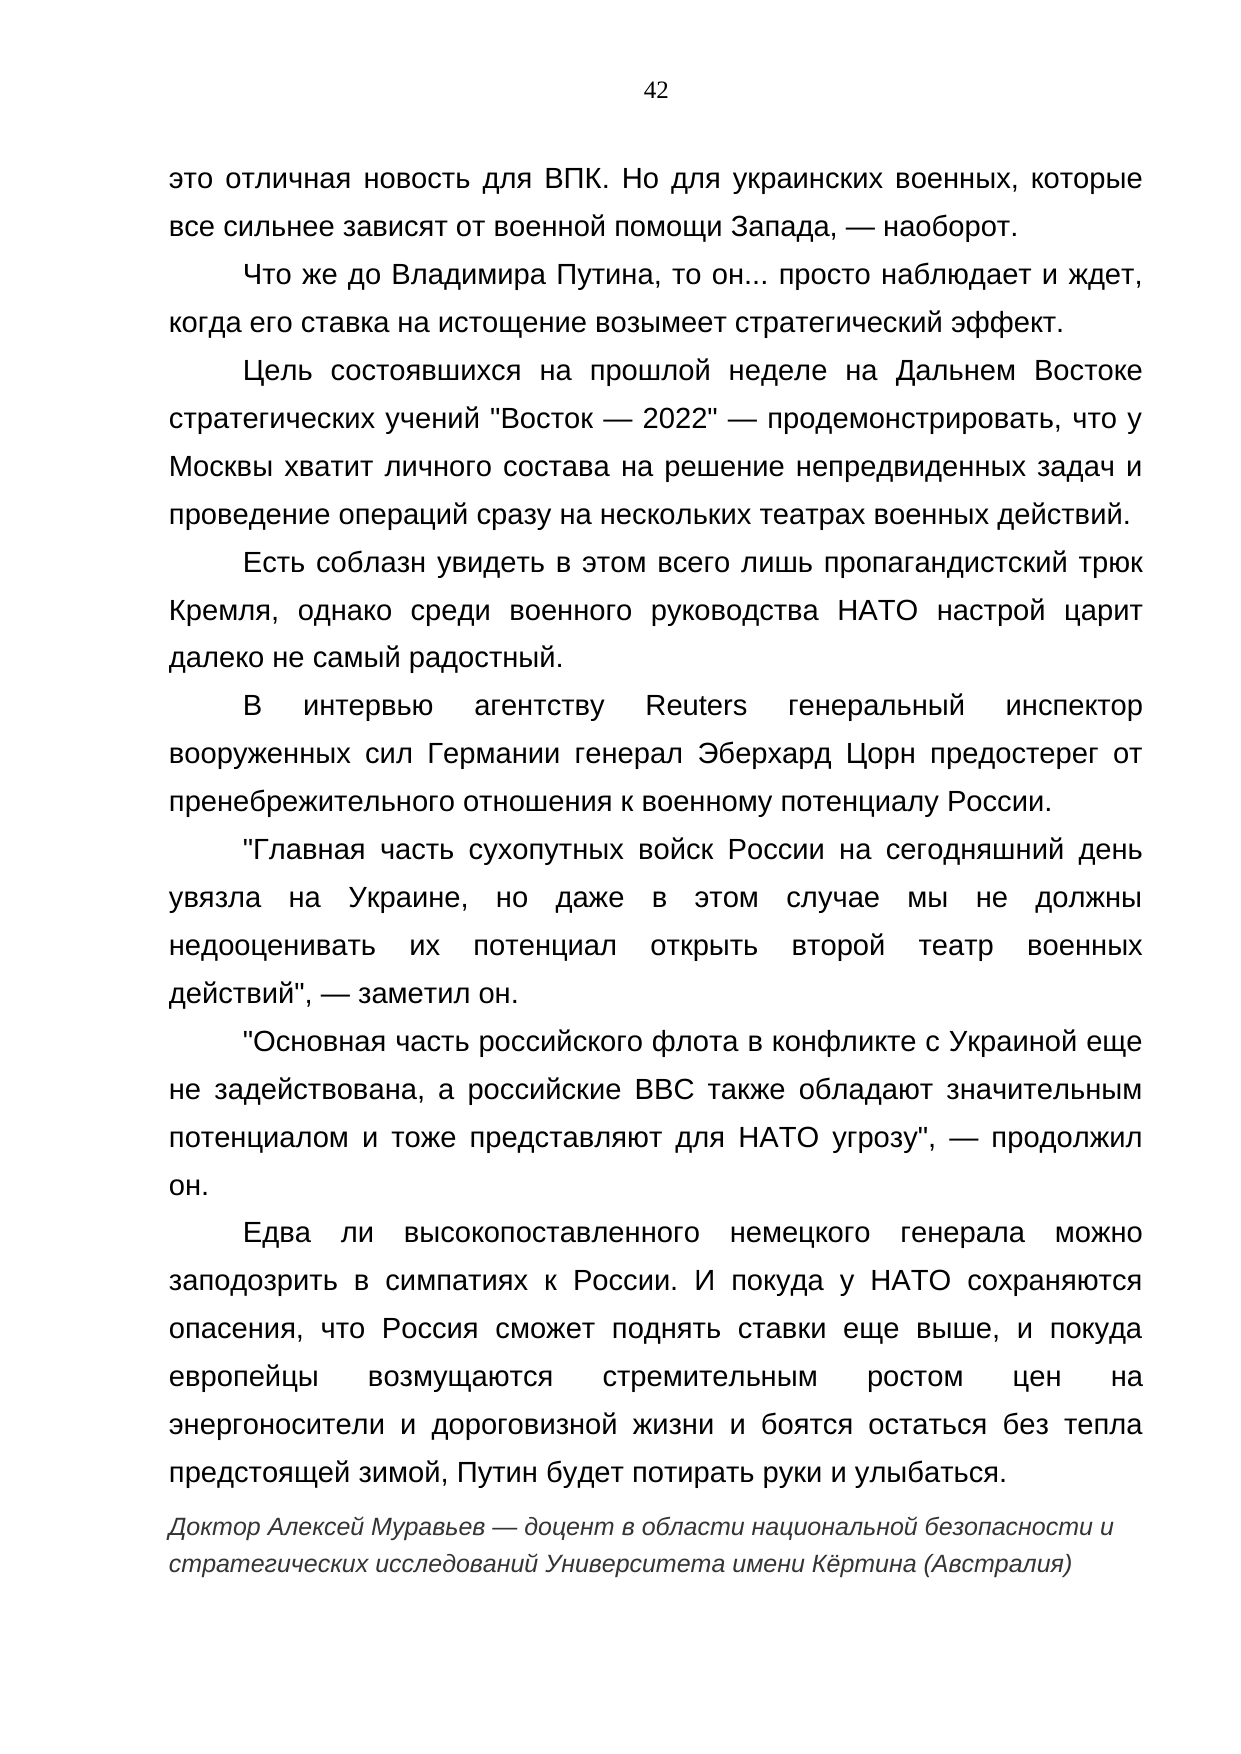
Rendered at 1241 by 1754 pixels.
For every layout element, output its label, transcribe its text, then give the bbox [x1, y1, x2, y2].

text Едва ли высокопоставленного немецкого генерала можно заподозрить в симпатиях к России. И покуда у НАТО сохраняются опасения, что Россия сможет поднять ставки еще выше, и покуда европейцы возмущаются стремительным ростом цен на энергоносители и дороговизной жизни и боятся остаться без тепла предстоящей зимой, Путин будет потирать руки и улыбаться. [169, 1215, 1144, 1488]
text Доктор Алексей Муравьев — доцент в области национальной безопасности и стратегических исследований Университета имени Кёртина (Австралия) [169, 1503, 1144, 1578]
text Цель состоявшихся на прошлой неделе на Дальнем Востоке стратегических учений "Восток — 2022" — продемонстрировать, что у Москвы хватит личного состава на решение непредвиденных задач и проведение операций сразу на нескольких театрах военных действий. [169, 353, 1144, 530]
text Есть соблазн увидеть в этом всего лишь пропагандистский трюк Кремля, однако среди военного руководства НАТО настрой царит далеко не самый радостный. [169, 544, 1144, 674]
text "Основная часть российского флота в конфликте с Украиной еще не задействована, а российские ВВС также обладают значительным потенциалом и тоже представляют для НАТО угрозу", — продолжил он. [169, 1024, 1144, 1201]
text В интервью агентству Reuters генеральный инспектор вооруженных сил Германии генерал Эберхард Цорн предостерег от пренебрежительного отношения к военному потенциалу России. [169, 688, 1144, 818]
text Что же до Владимира Путина, то он... просто наблюдает и ждет, когда его ставка на истощение возымеет стратегический эффект. [169, 257, 1144, 338]
text "Главная часть сухопутных войск России на сегодняшний день увязла на Украине, но даже в этом случае мы не должны недооценивать их потенциал открыть второй театр военных действий", — заметил он. [169, 832, 1144, 1009]
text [169, 161, 1144, 243]
